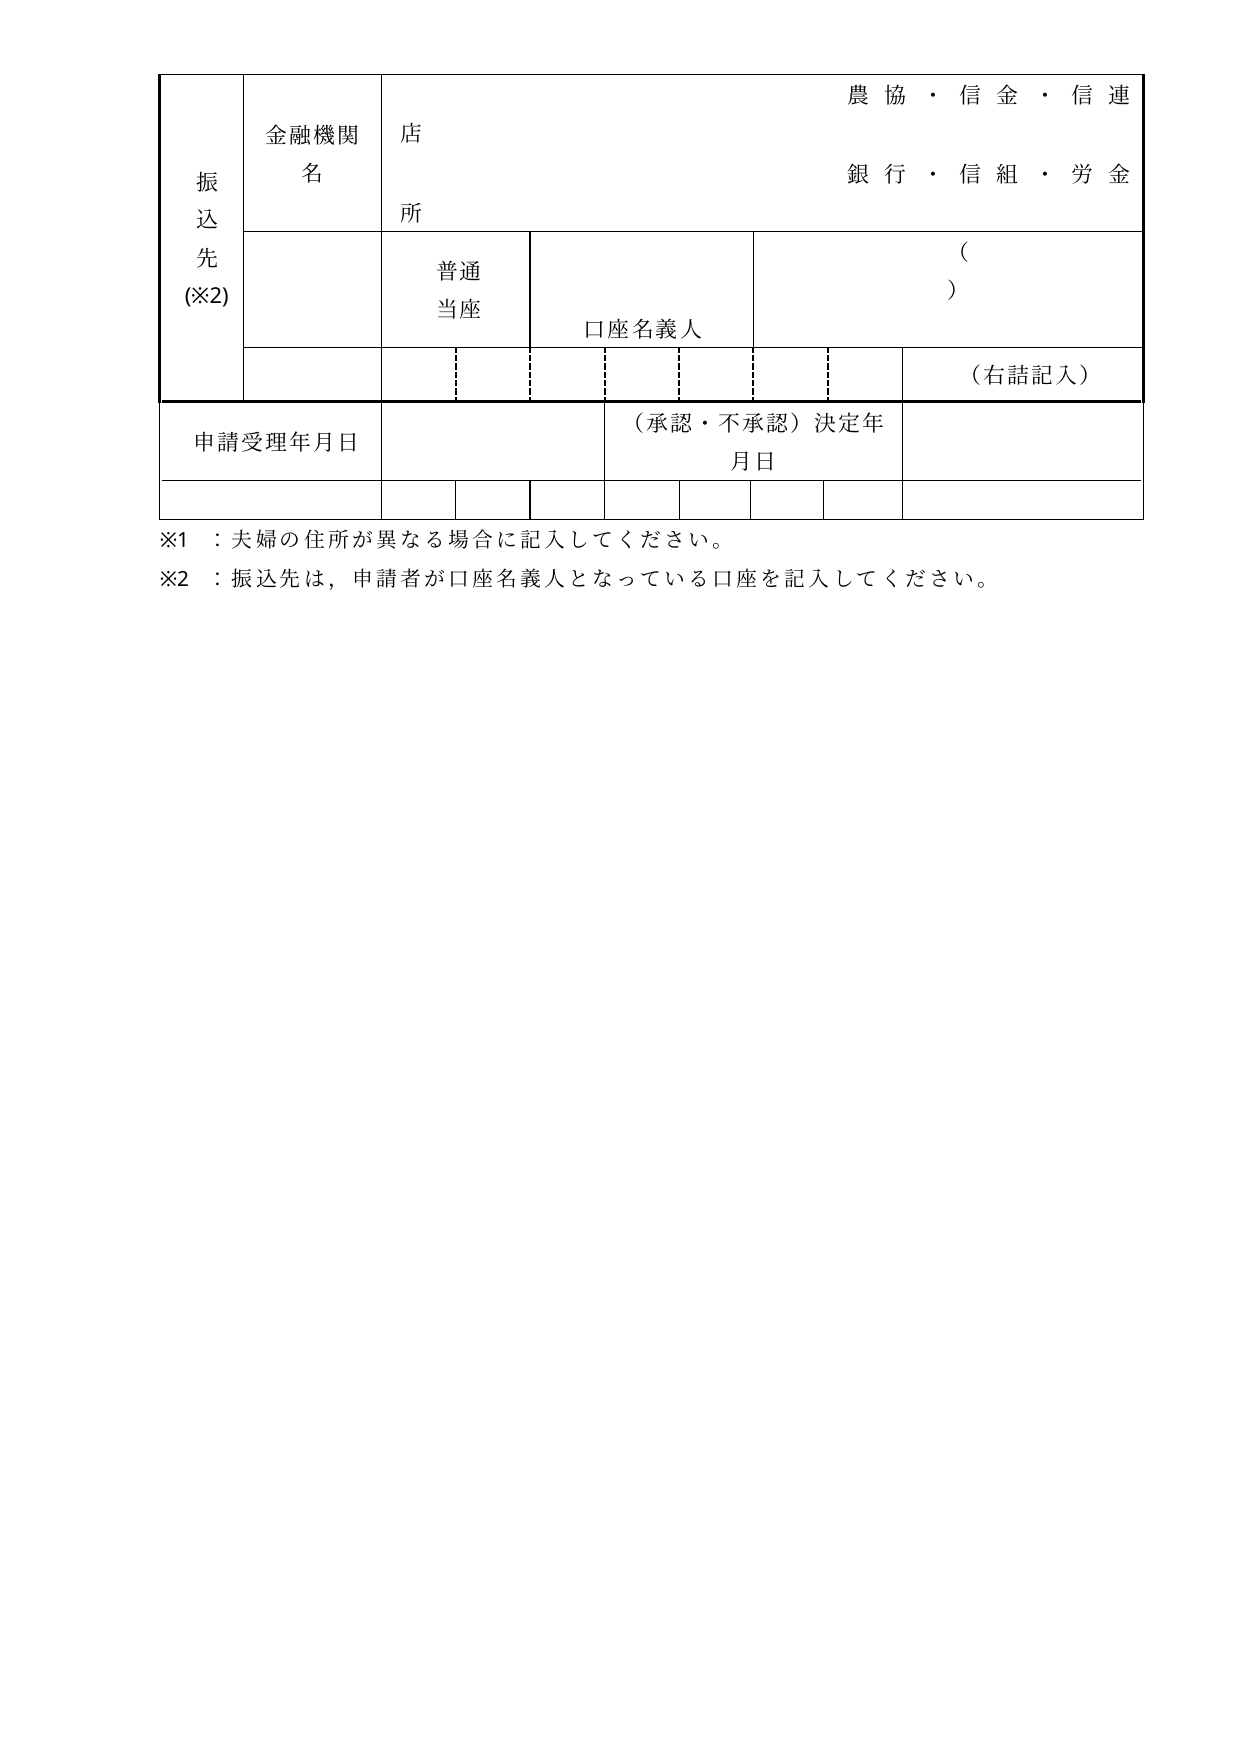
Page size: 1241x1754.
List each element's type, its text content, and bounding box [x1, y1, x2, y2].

table_cell [160, 480, 381, 519]
table_cell [244, 348, 381, 400]
table_cell 銀行・信組・労金 所 [382, 151, 1142, 231]
table_cell [824, 481, 902, 519]
table_cell [679, 348, 753, 400]
table_cell [753, 348, 828, 400]
table_cell 口座名義人 [531, 308, 753, 347]
table_cell [382, 403, 604, 441]
table_cell [754, 308, 1142, 347]
table_cell [751, 481, 823, 519]
table_cell [530, 348, 605, 400]
table_cell 普通 当座 [382, 232, 529, 347]
table_cell 申請受理年月日 [160, 400, 381, 480]
table_cell [244, 232, 381, 347]
table_cell [828, 348, 902, 400]
table_cell [456, 348, 530, 400]
table_cell [605, 348, 679, 400]
table_cell [456, 481, 529, 519]
table_cell 振 込 先 (※2) [161, 75, 243, 400]
table_cell [903, 441, 1143, 480]
table_cell [680, 481, 750, 519]
table_cell [605, 481, 679, 519]
table_cell [903, 480, 1143, 519]
table_cell [531, 481, 604, 519]
text ※2：振込先は，申請者が口座名義人となっている口座を記入してください。 [159, 558, 1122, 596]
table_cell [531, 232, 753, 308]
table_cell （右詰記入） [903, 348, 1142, 400]
text ※1：夫婦の住所が異なる場合に記入してください。 [159, 520, 1122, 558]
table_cell [903, 400, 1143, 441]
table_cell [382, 441, 604, 480]
table_cell [382, 348, 456, 400]
table_cell [382, 481, 455, 519]
table_cell 金融機関名 [244, 75, 381, 231]
table_cell （承認・不承認）決定年月日 [605, 403, 902, 480]
table_cell （ ） [754, 232, 1142, 308]
table_cell 農協・信金・信連 店 [382, 75, 1142, 151]
